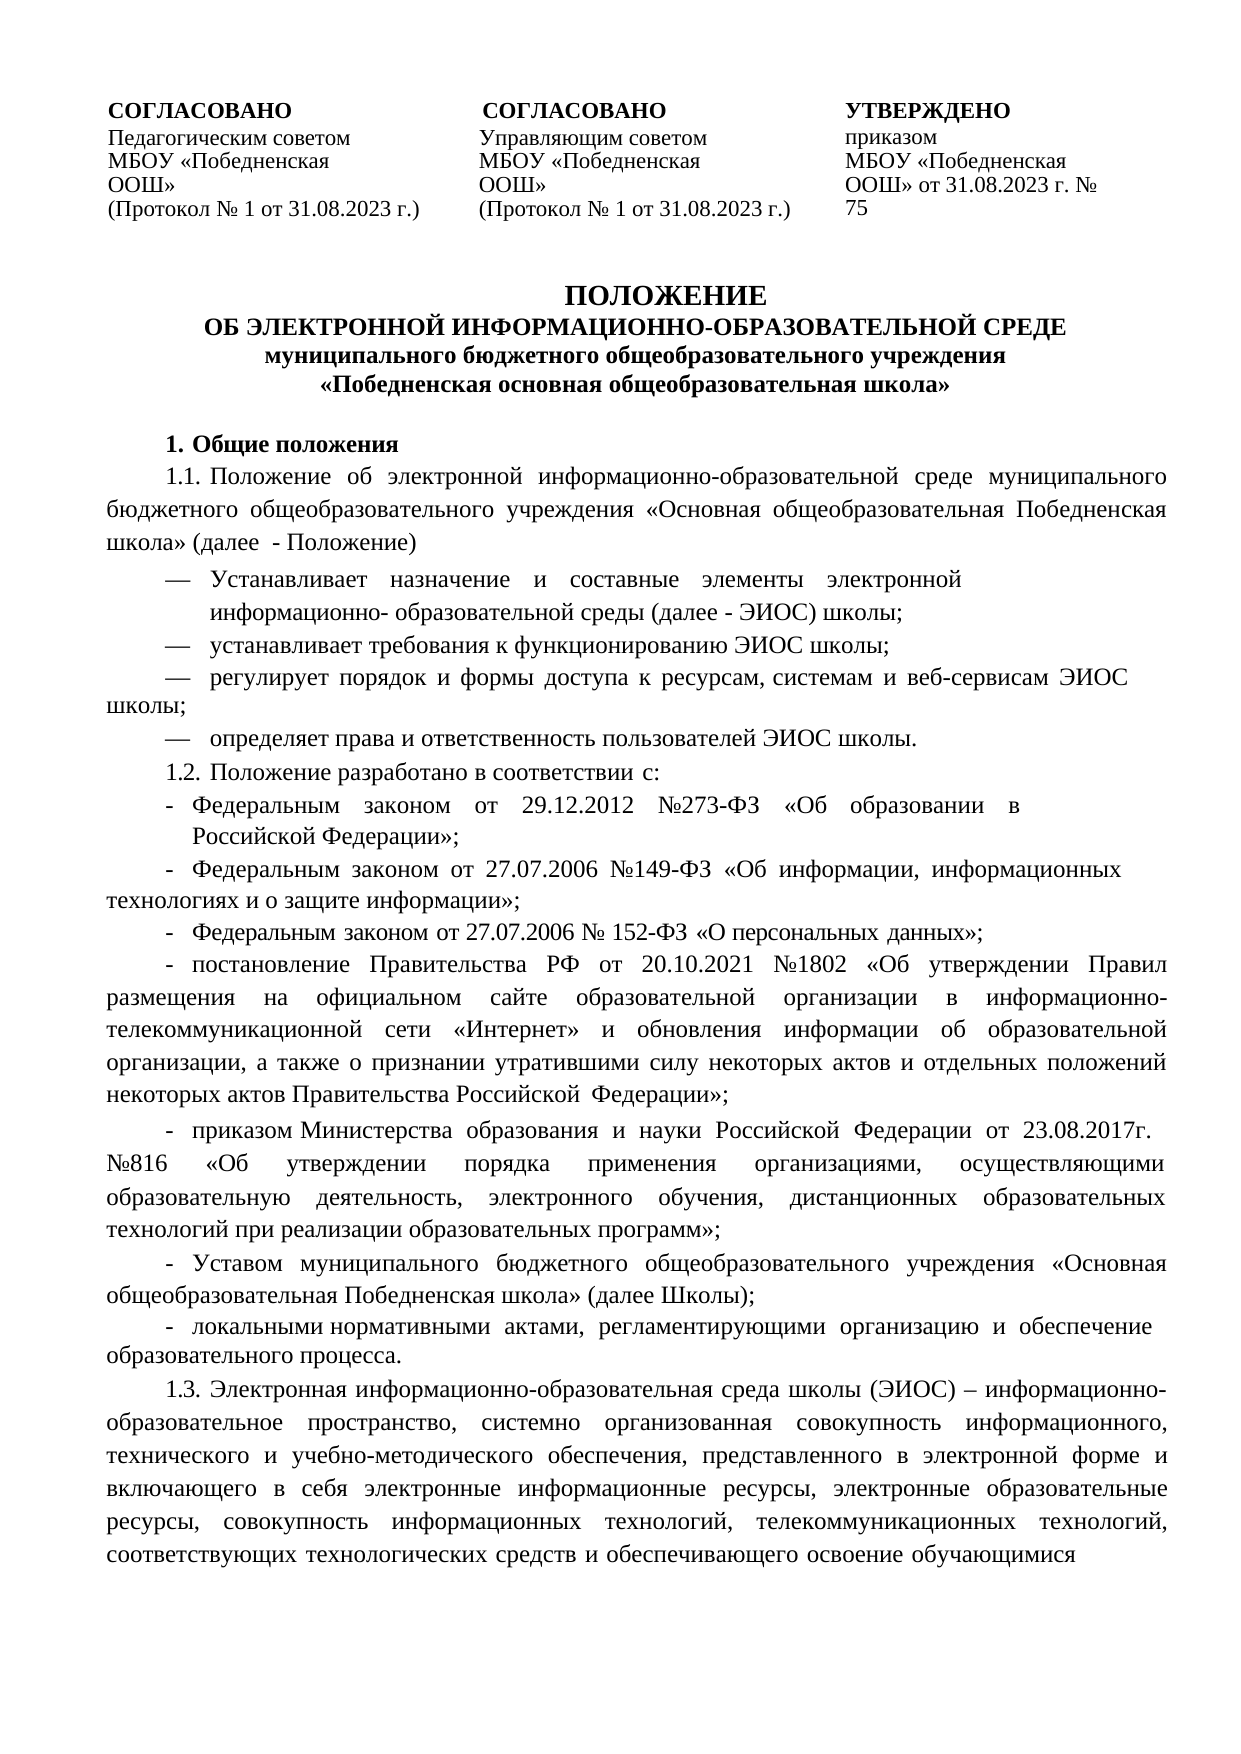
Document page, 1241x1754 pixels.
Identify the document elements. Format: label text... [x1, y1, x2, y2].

list устанавливает требования к функционированию ЭИОС школы; [165, 630, 1190, 659]
list локальными нормативными актами, регламентирующими организацию и обеспечение [165, 1314, 1190, 1339]
table_cell приказом МБОУ «Победненская ООШ» от 31.08.2023 г. № 75 [816, 126, 1135, 221]
text образовательного процесса. [106, 1341, 1190, 1369]
list Положение разработано в соответствии с: [165, 757, 1190, 785]
list приказом Министерства образования и науки Российской Федерации от 23.08.2017г. [165, 1115, 1190, 1144]
list Федеральным законом от 27.07.2006 №149-ФЗ «Об информации, информационных технологиях и о защите информации»; [106, 854, 1166, 914]
title ПОЛОЖЕНИЕ [203, 278, 1128, 311]
list регулирует порядок и формы доступа к ресурсам, системам и веб-сервисам ЭИОС школы; [106, 663, 1135, 719]
table_cell Педагогическим советом МБОУ «Победненская ООШ» (Протокол № 1 от 31.08.2023 г.) [87, 126, 454, 221]
list Федеральным законом от 27.07.2006 № 152-ФЗ «О персональных данных»; [165, 917, 1190, 946]
table_header УТВЕРЖДЕНО [816, 100, 1135, 126]
list Положение об электронной информационно-образовательной среде муниципального бюджетного общеобразовательного учреждения «Основная общеобразовательная Победненская школа» (далее - Положение) [106, 461, 1167, 556]
subtitle ОБ ЭЛЕКТРОННОЙ ИНФОРМАЦИОННО-ОБРАЗОВАТЕЛЬНОЙ СРЕДЕ [203, 312, 1067, 340]
subtitle «Победненская основная общеобразовательная школа» [203, 369, 1067, 398]
list Общие положения [165, 429, 1190, 458]
list постановление Правительства РФ от 20.10.2021 №1802 «Об утверждении Правил размещения на официальном сайте образовательной организации в информационно- телекоммуникационной сети «Интернет» и обновления информации об образовательной организации, а также о признании утратившими силу некоторых актов и отдельных положений некоторых актов Правительства Российской Федерации»; [106, 949, 1167, 1108]
table_header СОГЛАСОВАНО [454, 100, 816, 126]
table_header СОГЛАСОВАНО [87, 100, 454, 126]
list Уставом муниципального бюджетного общеобразовательного учреждения «Основная общеобразовательная Победненская школа» (далее Школы); [106, 1248, 1167, 1309]
list Федеральным законом от 29.12.2012 №273-ФЗ «Об образовании в Российской Федерации»; [106, 790, 1166, 850]
list Электронная информационно-образовательная среда школы (ЭИОС) – информационно- образовательное пространство, системно организованная совокупность информационного, технического и учебно-методического обеспечения, представленного в электронной форме и включающего в себя электронные информационные ресурсы, электронные образовательные ресурсы, совокупность информационных технологий, телекоммуникационных технологий, соответствующих технологических средств и обеспечивающего освоение обучающимися [106, 1374, 1168, 1567]
list Устанавливает назначение и составные элементы электронной информационно- образовательной среды (далее - ЭИОС) школы; [106, 564, 1162, 626]
list определяет права и ответственность пользователей ЭИОС школы. [165, 723, 1190, 752]
table_cell Управляющим советом МБОУ «Победненская ООШ» (Протокол № 1 от 31.08.2023 г.) [454, 126, 816, 221]
text муниципального бюджетного общеобразовательного учреждения [203, 340, 1067, 369]
text №816 «Об утверждении порядка применения организациями, осуществляющими образовательную деятельность, электронного обучения, дистанционных образовательных технологий при реализации образовательных программ»; [106, 1148, 1166, 1243]
